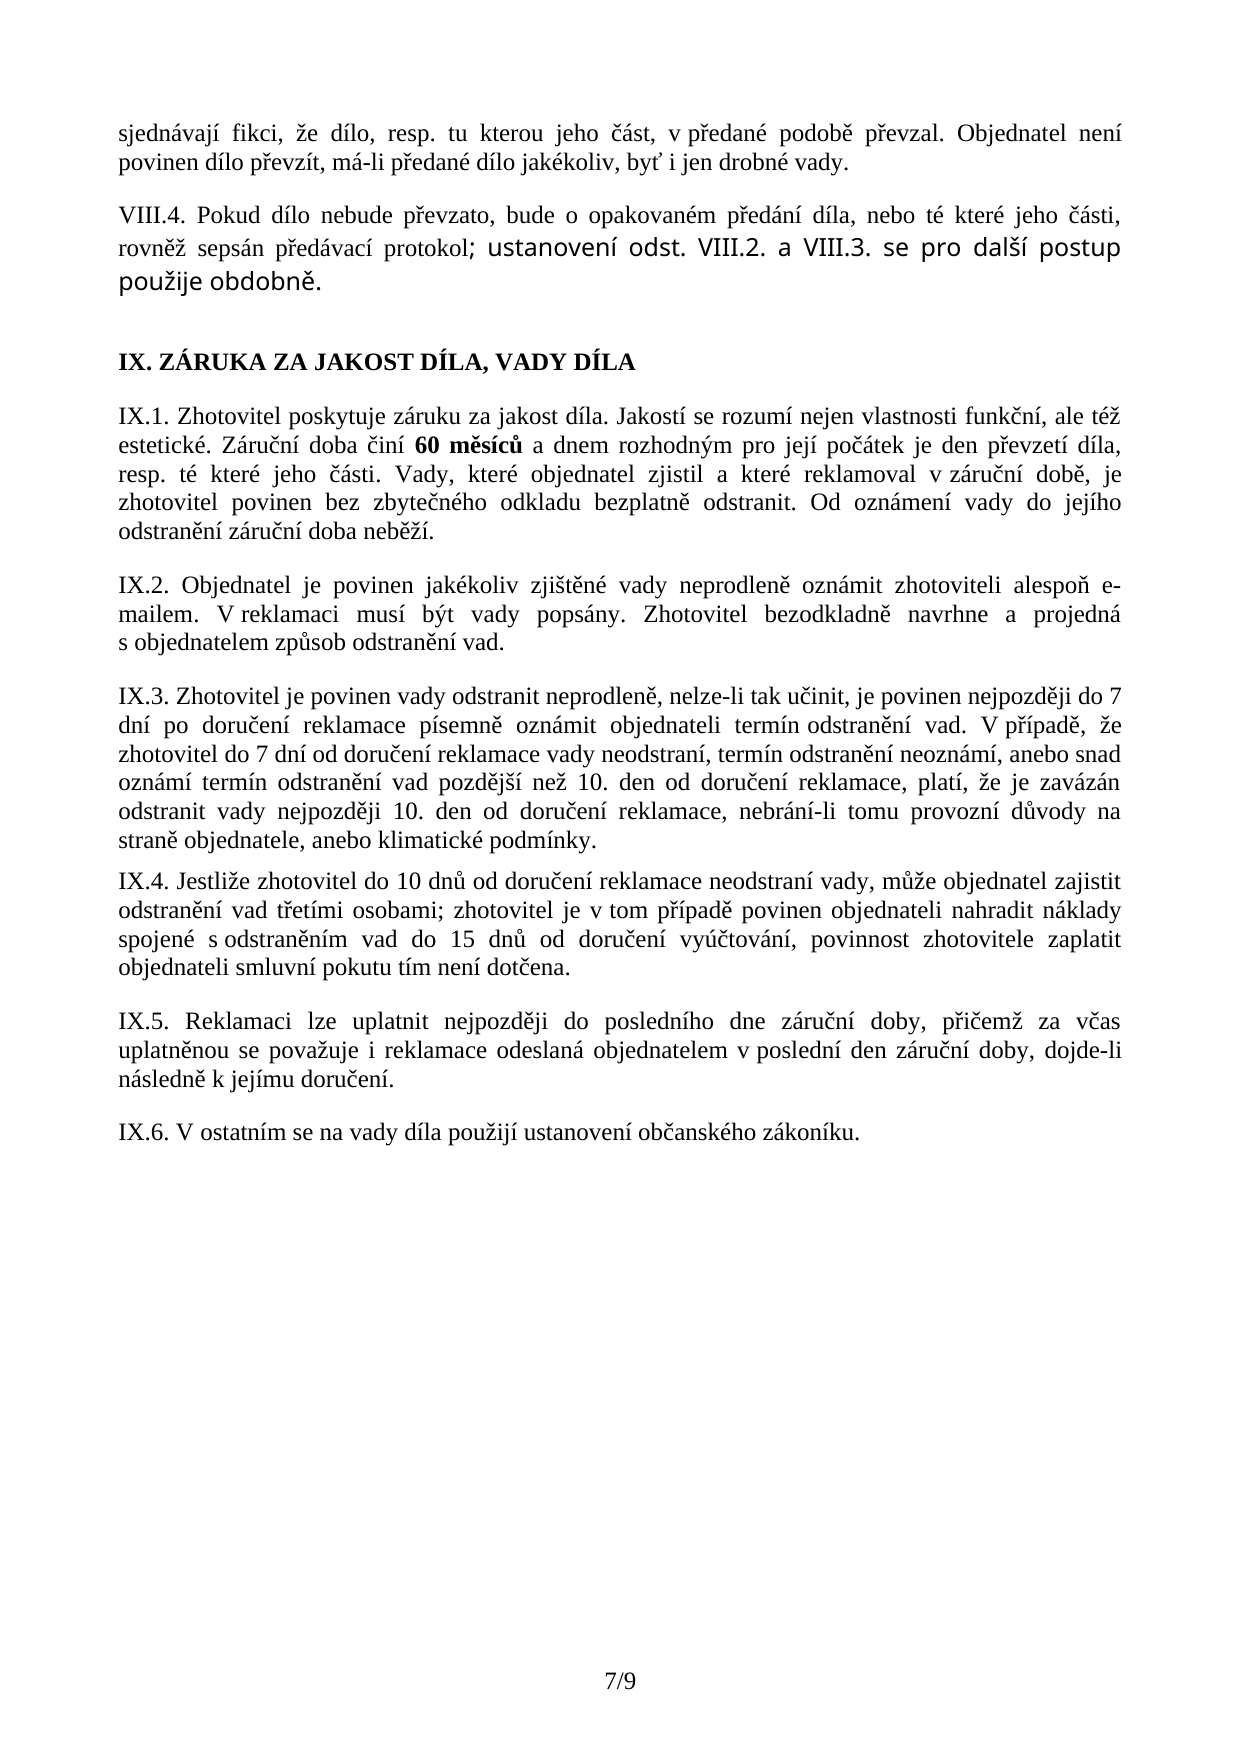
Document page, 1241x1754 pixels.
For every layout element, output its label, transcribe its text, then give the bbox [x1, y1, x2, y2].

text IX.2. Objednatel je povinen jakékoliv zjištěné vady neprodleně oznámit zhotoviteli alespoň e-mailem. V reklamaci musí být vady popsány. Zhotovitel bezodkladně navrhne a projedná s objednatelem způsob odstranění vad. [118, 570, 1122, 656]
text IX.6. V ostatním se na vady díla použijí ustanovení občanského zákoníku. [118, 1117, 1122, 1146]
text IX.4. Jestliže zhotovitel do 10 dnů od doručení reklamace neodstraní vady, může objednatel zajistit odstranění vad třetími osobami; zhotovitel je v tom případě povinen objednateli nahradit náklady spojené s odstraněním vad do 15 dnů od doručení vyúčtování, povinnost zhotovitele zaplatit objednateli smluvní pokutu tím není dotčena. [118, 866, 1122, 981]
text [118, 118, 1122, 176]
text VIII.4. Pokud dílo nebude převzato, bude o opakovaném předání díla, nebo té které jeho části, rovněž sepsán předávací protokol; ustanovení odst. VIII.2. a VIII.3. se pro další postup použije obdobně. [118, 201, 1122, 297]
text IX.3. Zhotovitel je povinen vady odstranit neprodleně, nelze-li tak učinit, je povinen nejpozději do 7 dní po doručení reklamace písemně oznámit objednateli termín odstranění vad. V případě, že zhotovitel do 7 dní od doručení reklamace vady neodstraní, termín odstranění neoznámí, anebo snad oznámí termín odstranění vad pozdější než 10. den od doručení reklamace, platí, že je zavázán odstranit vady nejpozději 10. den od doručení reklamace, nebrání-li tomu provozní důvody na straně objednatele, anebo klimatické podmínky. [118, 681, 1122, 854]
text IX.1. Zhotovitel poskytuje záruku za jakost díla. Jakostí se rozumí nejen vlastnosti funkční, ale též estetické. Záruční doba činí 60 měsíců a dnem rozhodným pro její počátek je den převzetí díla, resp. té které jeho části. Vady, které objednatel zjistil a které reklamoval v záruční době, je zhotovitel povinen bez zbytečného odkladu bezplatně odstranit. Od oznámení vady do jejího odstranění záruční doba neběží. [118, 401, 1122, 545]
text IX. ZÁRUKA ZA JAKOST DÍLA, VADY DÍLA [118, 347, 1122, 376]
text IX.5. Reklamaci lze uplatnit nejpozději do posledního dne záruční doby, přičemž za včas uplatněnou se považuje i reklamace odeslaná objednatelem v poslední den záruční doby, dojde-li následně k jejímu doručení. [118, 1006, 1122, 1092]
